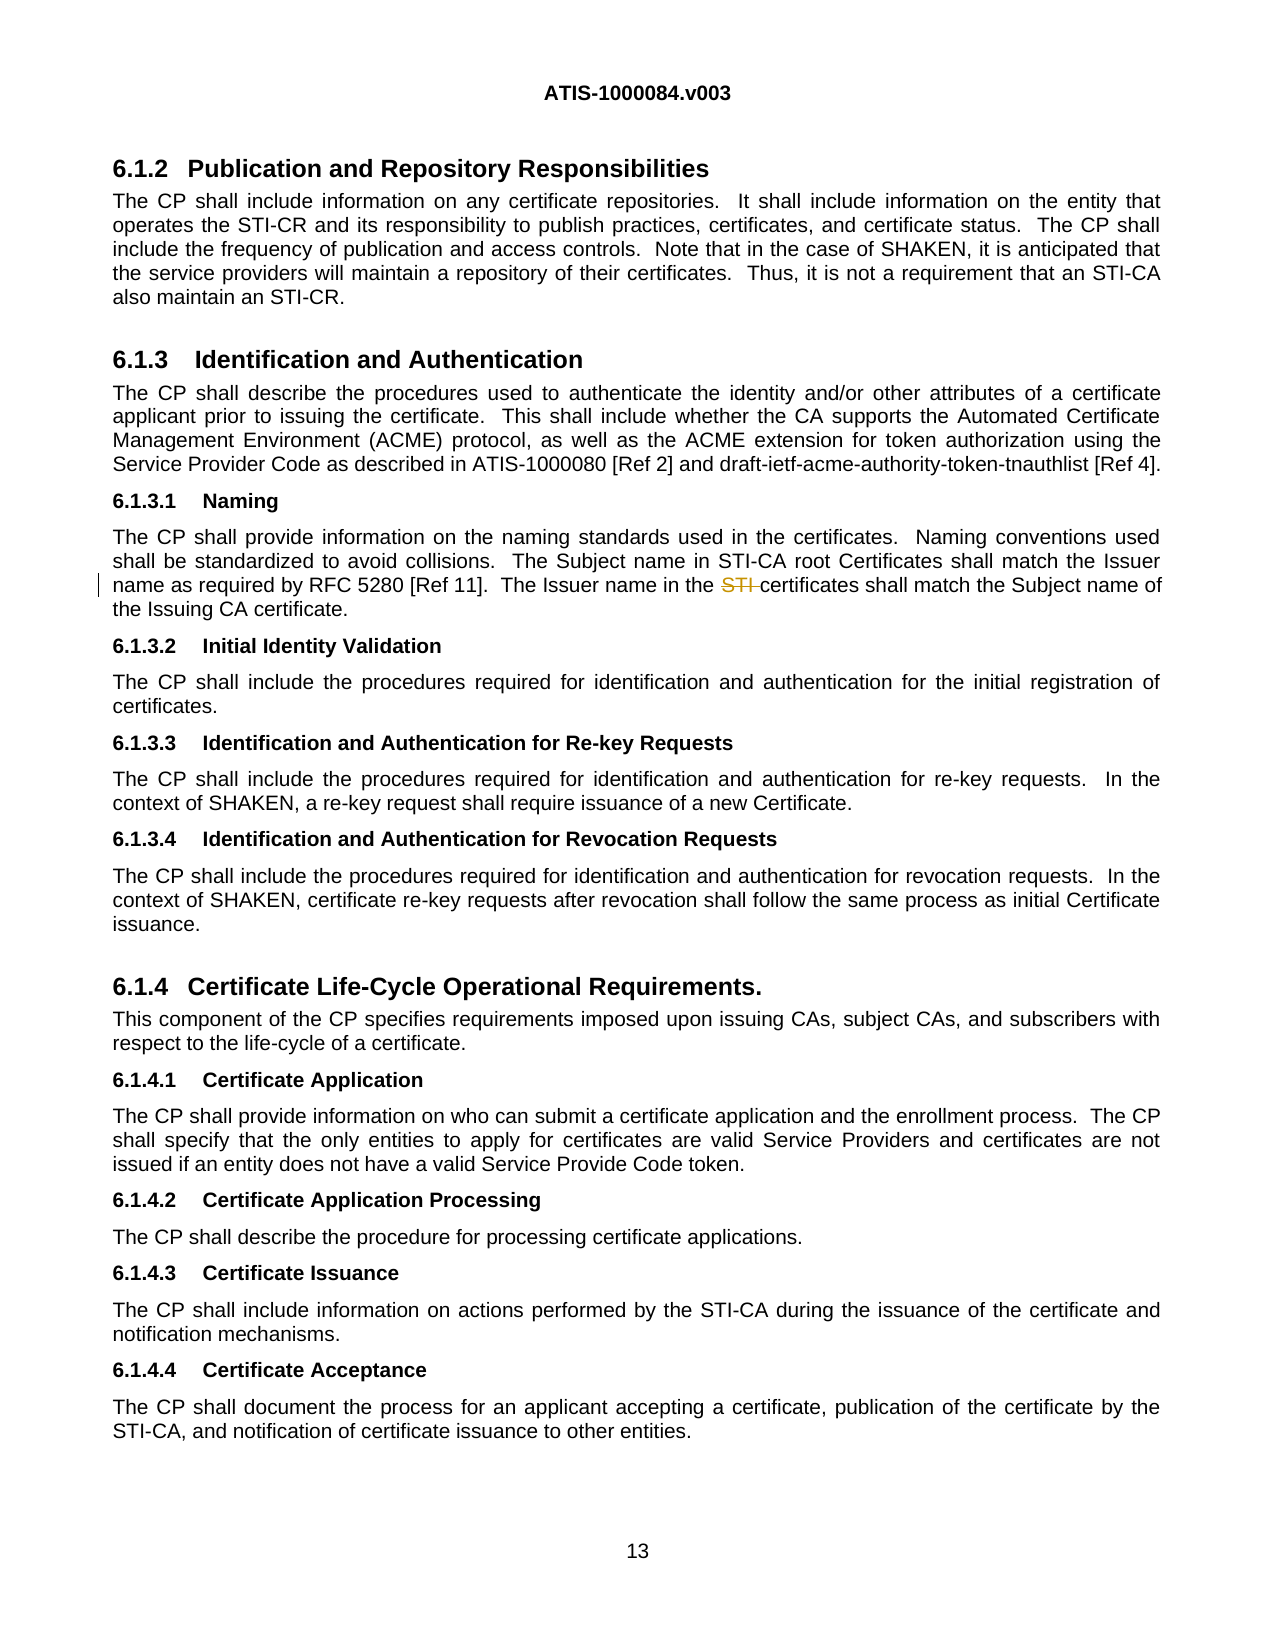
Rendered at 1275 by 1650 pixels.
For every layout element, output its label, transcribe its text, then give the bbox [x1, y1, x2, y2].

subtitle Certificate Application [112, 1067, 1162, 1091]
subtitle Publication and Repository Responsibilities [112, 154, 1162, 183]
text The CP shall include information on any certificate repositories. It shall include information on the entity that operates the STI-CR and its responsibility to publish practices, certificates, and certificate status. The CP shall include the frequency of publication and access controls. Note that in the case of SHAKEN, it is anticipated that the service providers will maintain a repository of their certificates. Thus, it is not a requirement that an STI-CA also maintain an STI-CR. [112, 189, 1162, 309]
text The CP shall include the procedures required for identification and authentication for the initial registration of certificates. [112, 670, 1162, 718]
text The CP shall describe the procedures used to authenticate the identity and/or other attributes of a certificate applicant prior to issuing the certificate. This shall include whether the CA supports the Automated Certificate Management Environment (ACME) protocol, as well as the ACME extension for token authorization using the Service Provider Code as described in ATIS-1000080 [Ref 2] and draft-ietf-acme-authority-token-tnauthlist [Ref 4]. [112, 380, 1162, 476]
text The CP shall provide information on the naming standards used in the certificates. Naming conventions used shall be standardized to avoid collisions. The Subject name in STI-CA root Certificates shall match the Issuer name as required by RFC 5280 [Ref 11]. The Issuer name in the certificates shall match the Subject name of the Issuing CA certificate. [112, 525, 1162, 621]
subtitle Certificate Life-Cycle Operational Requirements. [112, 972, 1162, 1001]
subtitle Certificate Acceptance [112, 1358, 1162, 1382]
subtitle Naming [112, 489, 1162, 513]
subtitle Identification and Authentication [112, 345, 1162, 374]
text The CP shall include the procedures required for identification and authentication for revocation requests. In the context of SHAKEN, certificate re-key requests after revocation shall follow the same process as initial Certificate issuance. [112, 864, 1162, 936]
subtitle Identification and Authentication for Re-key Requests [112, 730, 1162, 754]
text The CP shall include the procedures required for identification and authentication for re-key requests. In the context of SHAKEN, a re-key request shall require issuance of a new Certificate. [112, 767, 1162, 815]
text The CP shall include information on actions performed by the STI-CA during the issuance of the certificate and notification mechanisms. [112, 1298, 1162, 1346]
subtitle Identification and Authentication for Revocation Requests [112, 827, 1162, 851]
subtitle Certificate Application Processing [112, 1188, 1162, 1212]
subtitle Initial Identity Validation [112, 633, 1162, 657]
text This component of the CP specifies requirements imposed upon issuing CAs, subject CAs, and subscribers with respect to the life-cycle of a certificate. [112, 1007, 1162, 1055]
text The CP shall describe the procedure for processing certificate applications. [112, 1225, 1162, 1249]
subtitle Certificate Issuance [112, 1261, 1162, 1285]
text The CP shall document the process for an applicant accepting a certificate, publication of the certificate by the STI-CA, and notification of certificate issuance to other entities. [112, 1394, 1162, 1442]
text The CP shall provide information on who can submit a certificate application and the enrollment process. The CP shall specify that the only entities to apply for certificates are valid Service Providers and certificates are not issued if an entity does not have a valid Service Provide Code token. [112, 1104, 1162, 1176]
